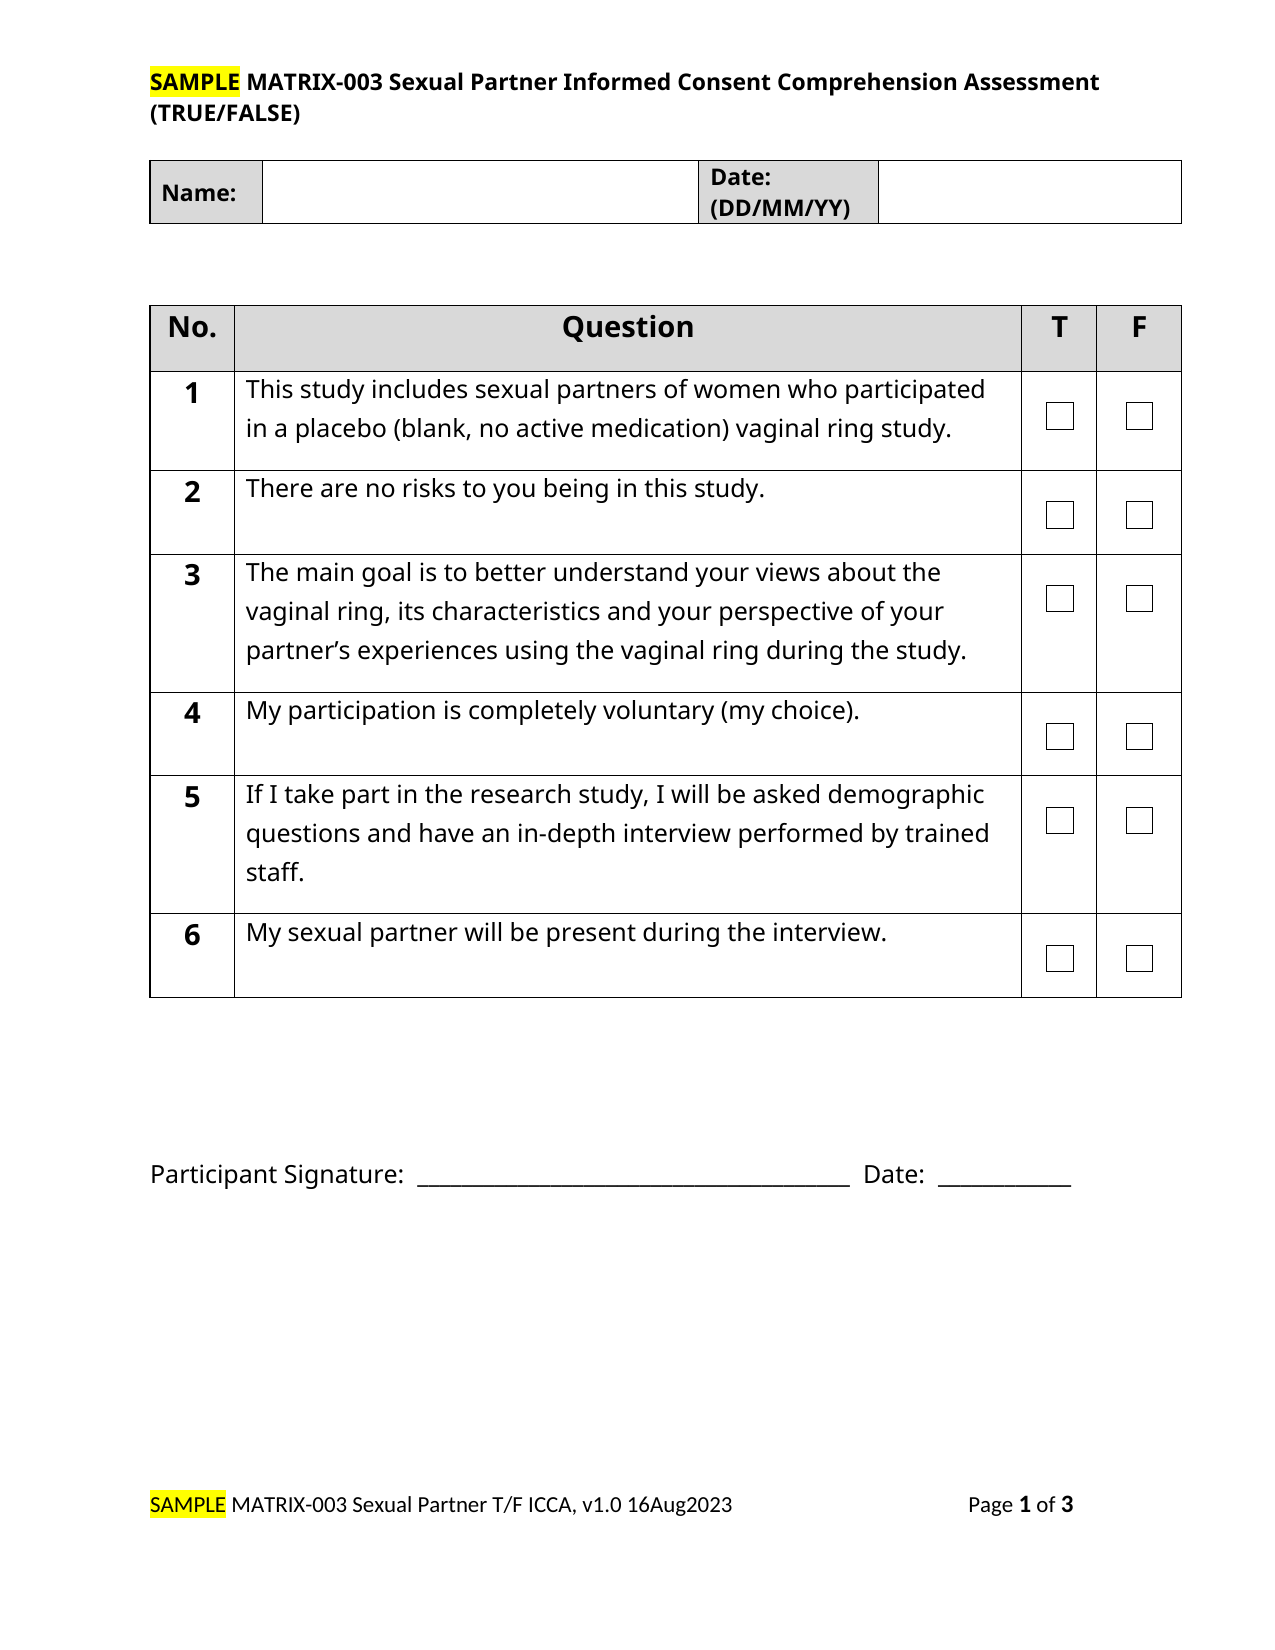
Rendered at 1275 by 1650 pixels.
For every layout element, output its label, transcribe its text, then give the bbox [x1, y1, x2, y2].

table_cell 6 [151, 914, 234, 997]
text Participant Signature: _______________________________________ Date: ____________ [150, 1157, 1200, 1191]
table_cell [1022, 372, 1096, 470]
table_cell [1022, 693, 1096, 775]
table_cell The main goal is to better understand your views about the vaginal ring, its characteristics and your perspective of your partner’s experiences using the vaginal ring during the study. [235, 555, 1021, 692]
table_header No. [151, 306, 234, 371]
table_cell [1022, 471, 1096, 553]
table_header T [1022, 306, 1096, 371]
table_header F [1097, 306, 1181, 371]
table_cell [1022, 555, 1096, 692]
table_cell 1 [151, 372, 234, 470]
table_cell [1022, 914, 1096, 997]
table_cell This study includes sexual partners of women who participated in a placebo (blank, no active medication) vaginal ring study. [235, 372, 1021, 470]
table_header Question [235, 306, 1021, 371]
table_cell [1097, 372, 1181, 470]
table_cell 5 [151, 776, 234, 913]
table_cell [1097, 693, 1181, 775]
table_cell 2 [151, 471, 234, 553]
table_cell There are no risks to you being in this study. [235, 471, 1021, 553]
table_cell 4 [151, 693, 234, 775]
table_cell [1097, 555, 1181, 692]
table_cell [1097, 914, 1181, 997]
table_cell My sexual partner will be present during the interview. [235, 914, 1021, 997]
table_cell [1097, 776, 1181, 913]
table_cell [1097, 471, 1181, 553]
table_cell If I take part in the research study, I will be asked demographic questions and have an in-depth interview performed by trained staff. [235, 776, 1021, 913]
table_cell 3 [151, 555, 234, 692]
table_cell My participation is completely voluntary (my choice). [235, 693, 1021, 775]
table_cell [1022, 776, 1096, 913]
